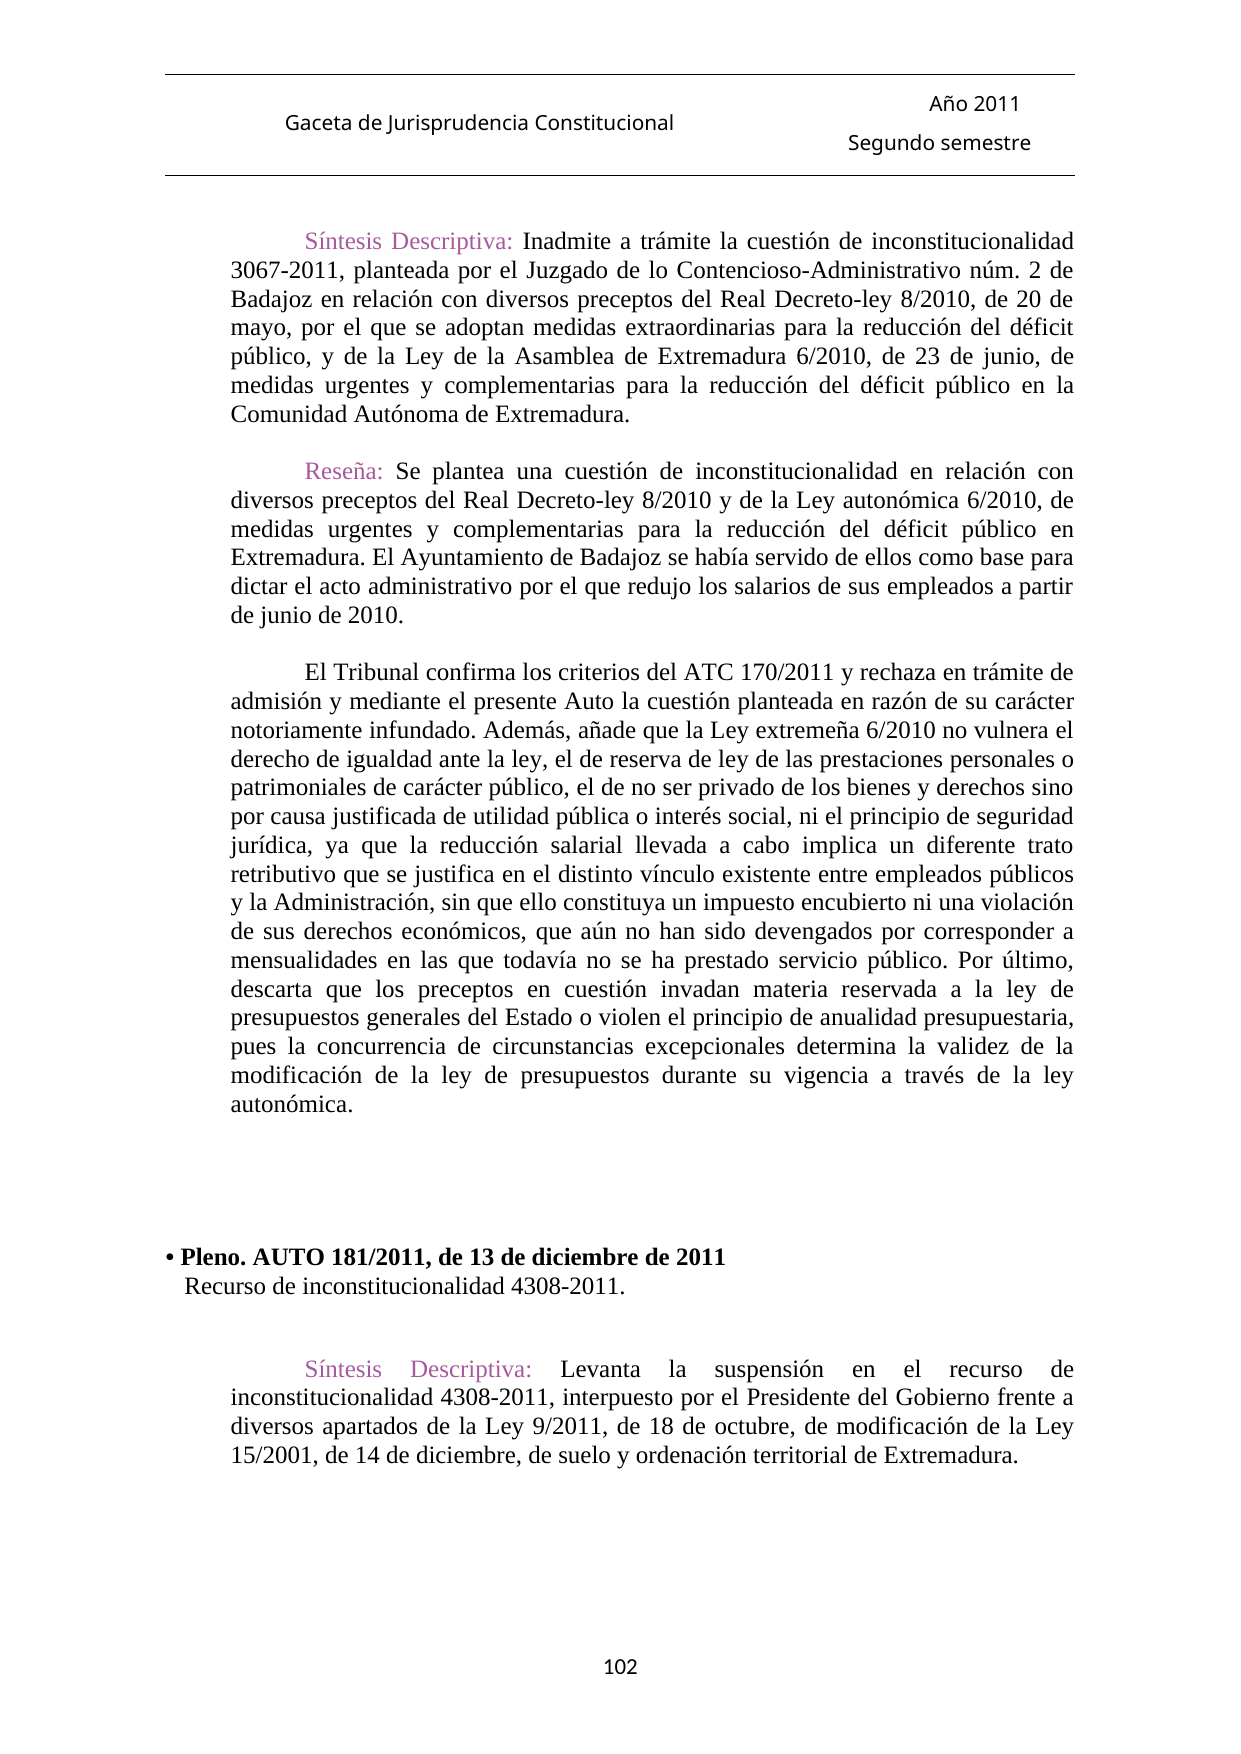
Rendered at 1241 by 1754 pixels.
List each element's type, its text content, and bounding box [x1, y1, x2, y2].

text El Tribunal confirma los criterios del ATC 170/2011 y rechaza en trámite de admisión y mediante el presente Auto la cuestión planteada en razón de su carácter notoriamente infundado. Además, añade que la Ley extremeña 6/2010 no vulnera el derecho de igualdad ante la ley, el de reserva de ley de las prestaciones personales o patrimoniales de carácter público, el de no ser privado de los bienes y derechos sino por causa justificada de utilidad pública o interés social, ni el principio de seguridad jurídica, ya que la reducción salarial llevada a cabo implica un diferente trato retributivo que se justifica en el distinto vínculo existente entre empleados públicos y la Administración, sin que ello constituya un impuesto encubierto ni una violación de sus derechos económicos, que aún no han sido devengados por corresponder a mensualidades en las que todavía no se ha prestado servicio público. Por último, descarta que los preceptos en cuestión invadan materia reservada a la ley de presupuestos generales del Estado o violen el principio de anualidad presupuestaria, pues la concurrencia de circunstancias excepcionales determina la validez de la modificación de la ley de presupuestos durante su vigencia a través de la ley autonómica. [230, 657, 1075, 1117]
text • Pleno. AUTO 181/2011, de 13 de diciembre de 2011 [165, 1242, 1075, 1271]
text Síntesis Descriptiva: Inadmite a trámite la cuestión de inconstitucionalidad 3067-2011, planteada por el Juzgado de lo Contencioso-Administrativo núm. 2 de Badajoz en relación con diversos preceptos del Real Decreto-ley 8/2010, de 20 de mayo, por el que se adoptan medidas extraordinarias para la reducción del déficit público, y de la Ley de la Asamblea de Extremadura 6/2010, de 23 de junio, de medidas urgentes y complementarias para la reducción del déficit público en la Comunidad Autónoma de Extremadura. [230, 226, 1075, 427]
text Reseña: Se plantea una cuestión de inconstitucionalidad en relación con diversos preceptos del Real Decreto-ley 8/2010 y de la Ley autonómica 6/2010, de medidas urgentes y complementarias para la reducción del déficit público en Extremadura. El Ayuntamiento de Badajoz se había servido de ellos como base para dictar el acto administrativo por el que redujo los salarios de sus empleados a partir de junio de 2010. [230, 456, 1075, 629]
text Síntesis Descriptiva: Levanta la suspensión en el recurso de inconstitucionalidad 4308-2011, interpuesto por el Presidente del Gobierno frente a diversos apartados de la Ley 9/2011, de 18 de octubre, de modificación de la Ley 15/2001, de 14 de diciembre, de suelo y ordenación territorial de Extremadura. [230, 1354, 1075, 1469]
text Recurso de inconstitucionalidad 4308-2011. [165, 1271, 1075, 1300]
